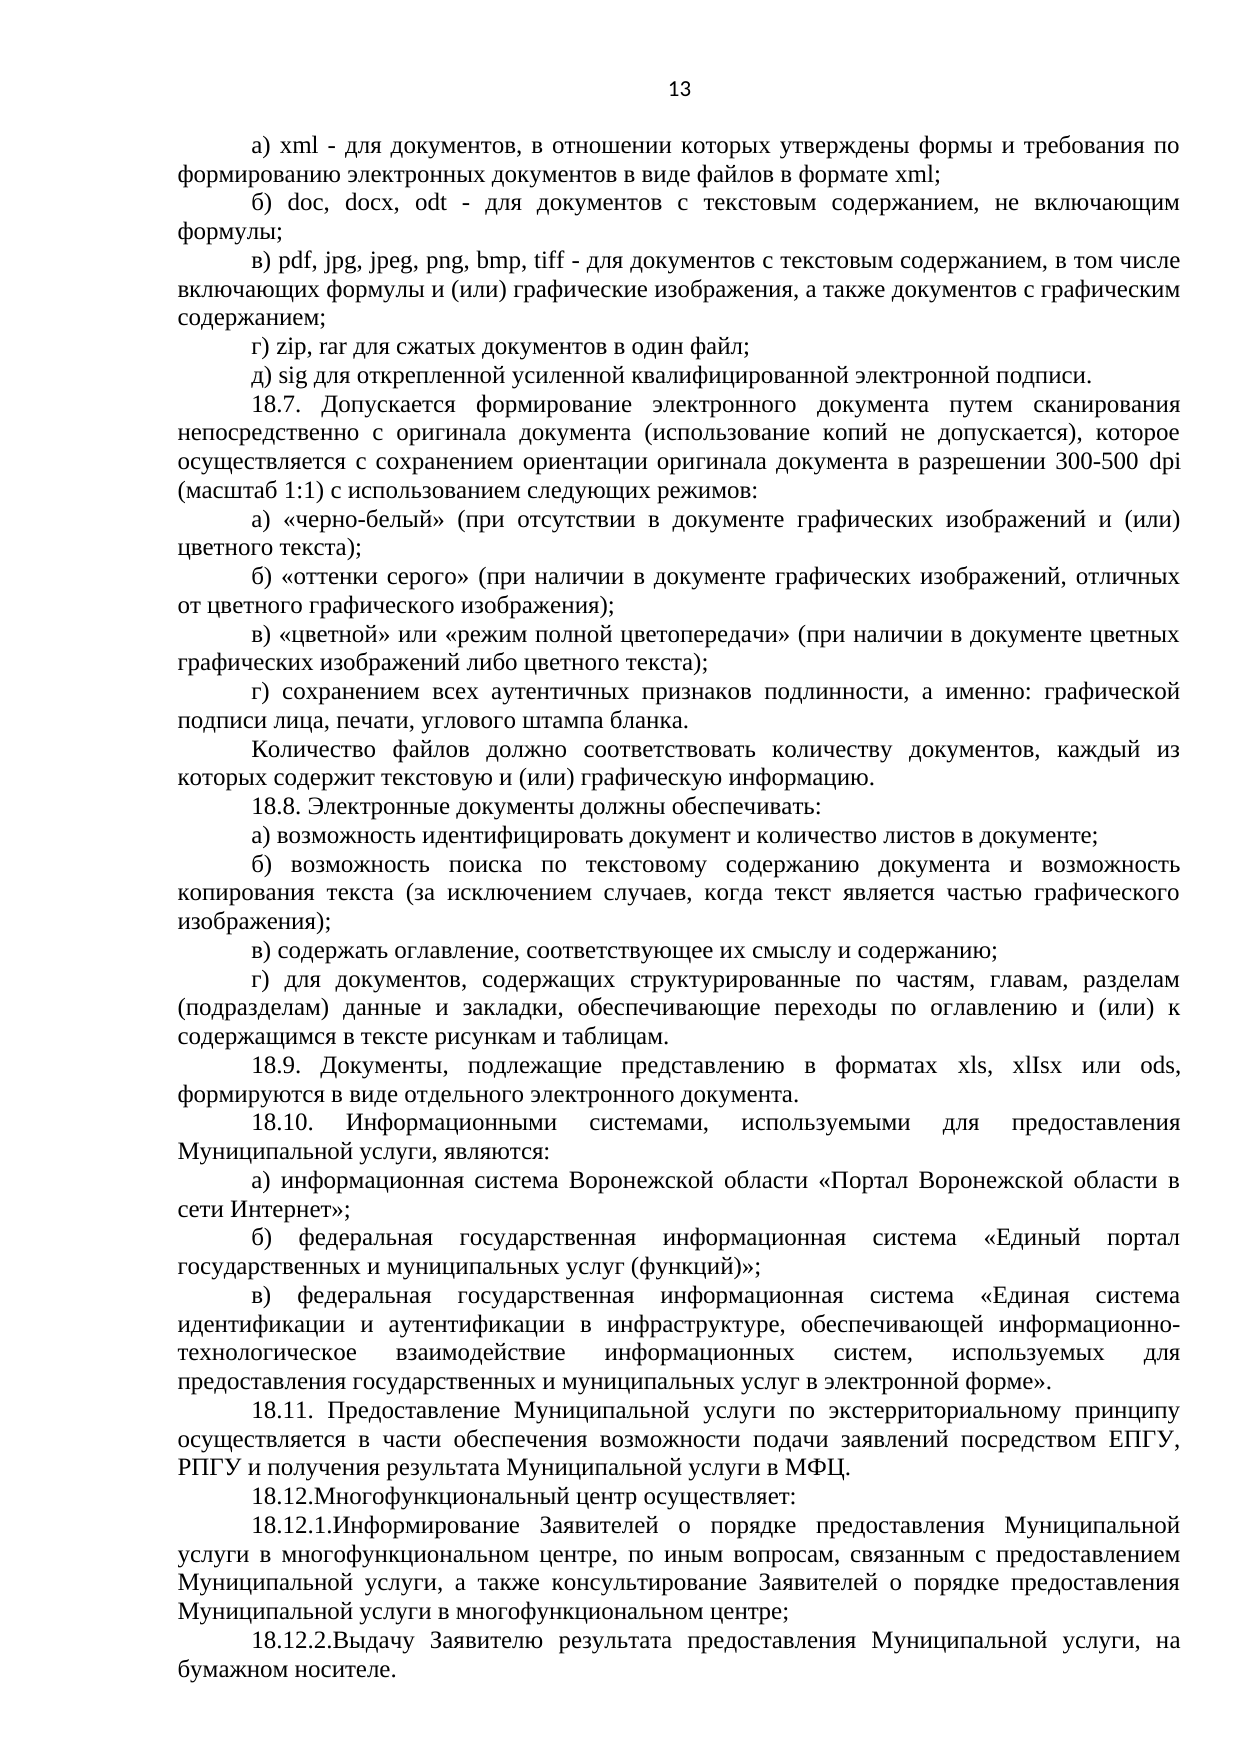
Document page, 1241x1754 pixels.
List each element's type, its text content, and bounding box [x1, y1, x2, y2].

text б) федеральная государственная информационная система «Единый портал государственных и муниципальных услуг (функций)»; [177, 1222, 1181, 1280]
text б) «оттенки серого» (при наличии в документе графических изображений, отличных от цветного графического изображения); [177, 561, 1181, 619]
text в) содержать оглавление, соответствующее их смыслу и содержанию; [177, 935, 1181, 964]
text 18.12.1.Информирование Заявителей о порядке предоставления Муниципальной услуги в многофункциональном центре, по иным вопросам, связанным с предоставлением Муниципальной услуги, а также консультирование Заявителей о порядке предоставления Муниципальной услуги в многофункциональном центре; [177, 1510, 1181, 1625]
text а) информационная система Воронежской области «Портал Воронежской области в сети Интернет»; [177, 1165, 1181, 1222]
text 18.12.Многофункциональный центр осуществляет: [177, 1481, 1181, 1510]
text в) pdf, jpg, jpeg, png, bmp, tiff - для документов с текстовым содержанием, в том числе включающих формулы и (или) графические изображения, а также документов с графическим содержанием; [177, 245, 1181, 331]
text 18.12.2.Выдачу Заявителю результата предоставления Муниципальной услуги, на бумажном носителе. [177, 1625, 1181, 1682]
text 18.11. Предоставление Муниципальной услуги по экстерриториальному принципу осуществляется в части обеспечения возможности подачи заявлений посредством ЕПГУ, РПГУ и получения результата Муниципальной услуги в МФЦ. [177, 1395, 1181, 1481]
text а) xml - для документов, в отношении которых утверждены формы и требования по формированию электронных документов в виде файлов в формате xml; [177, 130, 1181, 187]
text 18.8. Электронные документы должны обеспечивать: [177, 791, 1181, 820]
text в) «цветной» или «режим полной цветопередачи» (при наличии в документе цветных графических изображений либо цветного текста); [177, 619, 1181, 676]
text г) сохранением всех аутентичных признаков подлинности, а именно: графической подписи лица, печати, углового штампа бланка. [177, 676, 1181, 734]
text б) doc, docx, odt - для документов с текстовым содержанием, не включающим формулы; [177, 187, 1181, 245]
text 18.9. Документы, подлежащие представлению в форматах xls, xlIsx или ods, формируются в виде отдельного электронного документа. [177, 1050, 1181, 1107]
text в) федеральная государственная информационная система «Единая система идентификации и аутентификации в инфраструктуре, обеспечивающей информационно-технологическое взаимодействие информационных систем, используемых для предоставления государственных и муниципальных услуг в электронной форме». [177, 1280, 1181, 1395]
text Количество файлов должно соответствовать количеству документов, каждый из которых содержит текстовую и (или) графическую информацию. [177, 734, 1181, 791]
text а) возможность идентифицировать документ и количество листов в документе; [177, 820, 1181, 849]
text г) для документов, содержащих структурированные по частям, главам, разделам (подразделам) данные и закладки, обеспечивающие переходы по оглавлению и (или) к содержащимся в тексте рисункам и таблицам. [177, 964, 1181, 1050]
text 18.7. Допускается формирование электронного документа путем сканирования непосредственно с оригинала документа (использование копий не допускается), которое осуществляется с сохранением ориентации оригинала документа в разрешении 300-500 dpi (масштаб 1:1) с использованием следующих режимов: [177, 389, 1181, 504]
text г) zip, rar для сжатых документов в один файл; [177, 331, 1181, 360]
text а) «черно-белый» (при отсутствии в документе графических изображений и (или) цветного текста); [177, 504, 1181, 561]
text 18.10. Информационными системами, используемыми для предоставления Муниципальной услуги, являются: [177, 1107, 1181, 1165]
text д) sig для открепленной усиленной квалифицированной электронной подписи. [177, 360, 1181, 389]
text б) возможность поиска по текстовому содержанию документа и возможность копирования текста (за исключением случаев, когда текст является частью графического изображения); [177, 849, 1181, 935]
